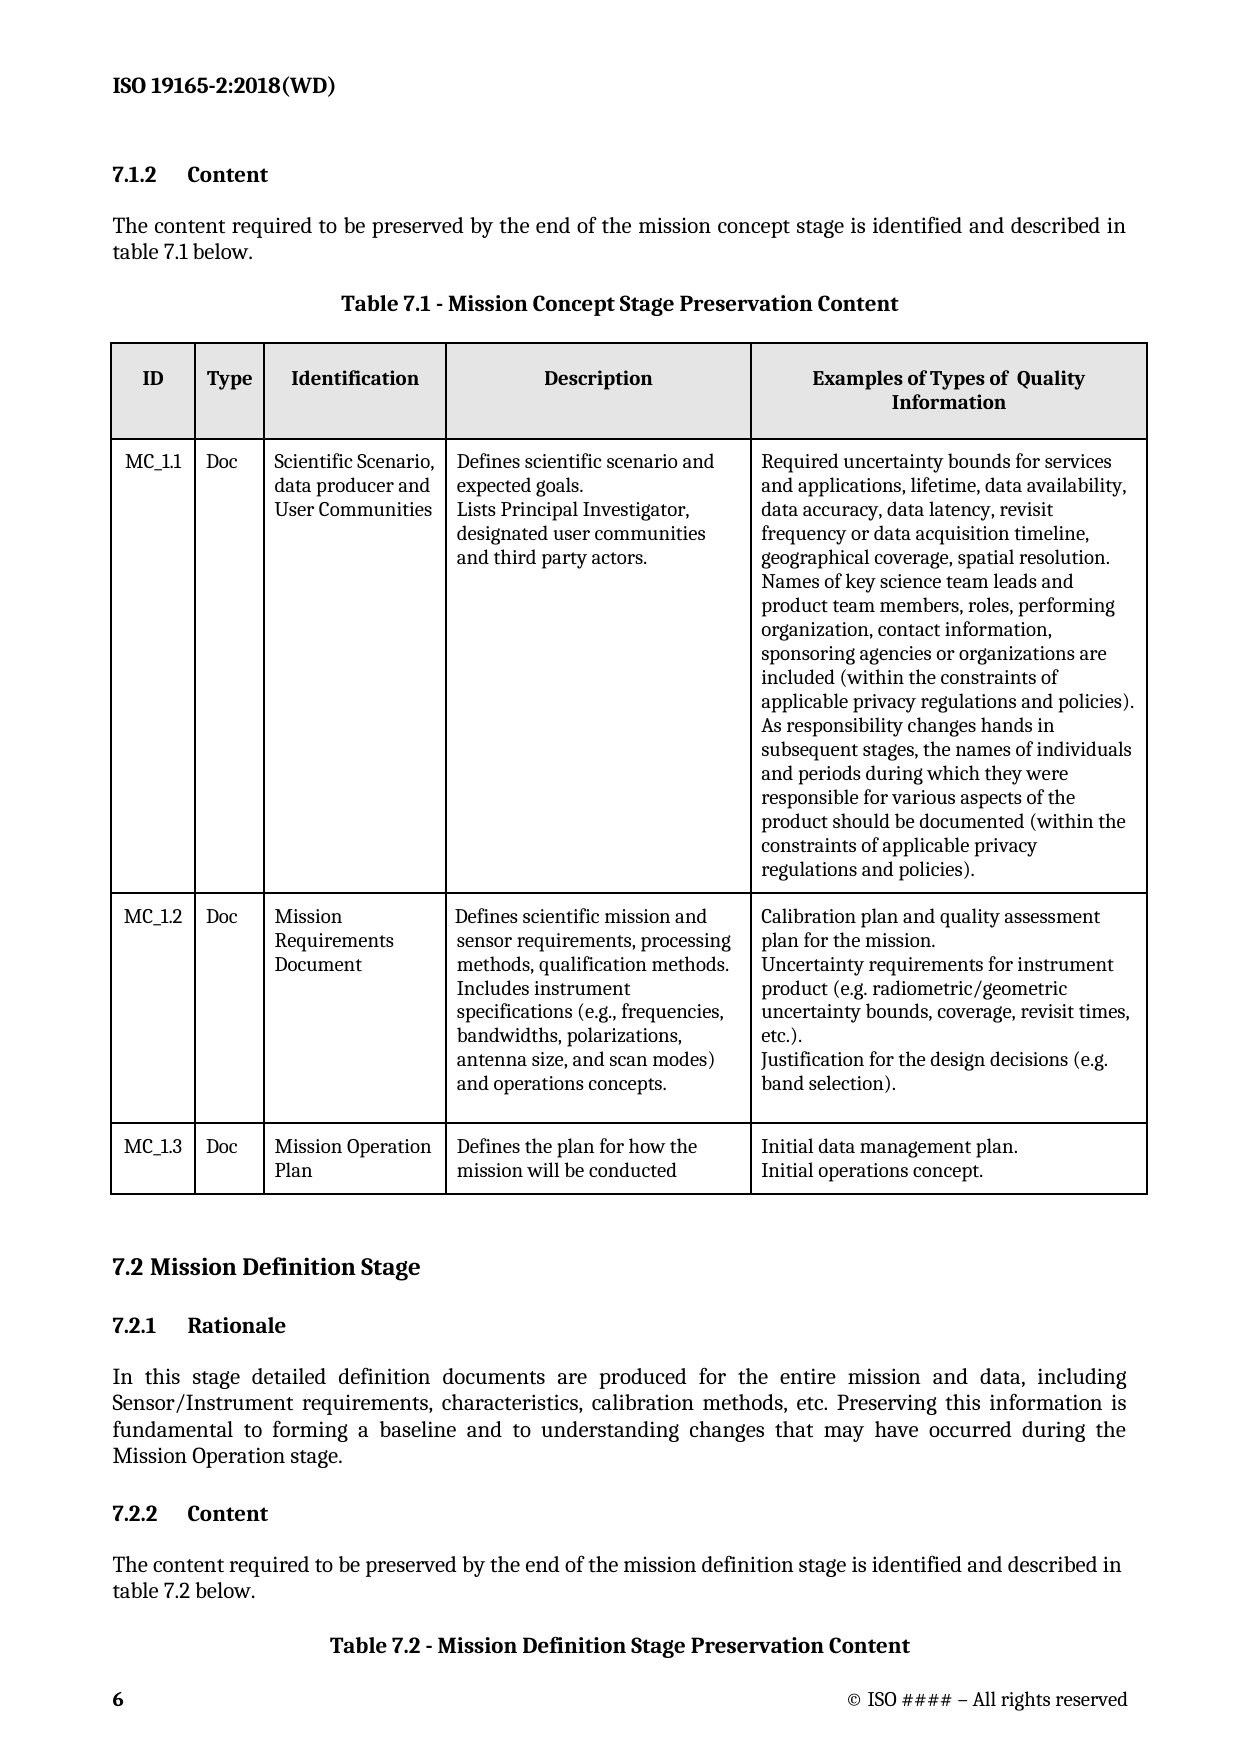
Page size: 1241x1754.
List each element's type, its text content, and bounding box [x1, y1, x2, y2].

table_cell MC_1.1 [112, 440, 194, 892]
table_header ID [112, 344, 194, 438]
text Table 7.1 - Mission Concept Stage Preservation Content [112, 290, 1128, 317]
table_cell Defines the plan for how the mission will be conducted [447, 1124, 750, 1193]
table_cell Initial data management plan. Initial operations concept. [752, 1124, 1146, 1193]
table_header Identification [265, 344, 445, 438]
table_cell Doc [196, 1124, 263, 1193]
text In this stage detailed definition documents are produced for the entire mission and data, including Sensor/Instrument requirements, characteristics, calibration methods, etc. Preserving this information is fundamental to forming a baseline and to understanding changes that may have occurred during the Mission Operation stage. [112, 1364, 1128, 1469]
table_cell Doc [196, 440, 263, 892]
table_cell Scientific Scenario, data producer and User Communities [265, 440, 445, 892]
table_cell Doc [196, 894, 263, 1122]
table_header Type [196, 344, 263, 438]
text Table 7.2 - Mission Definition Stage Preservation Content [112, 1633, 1128, 1659]
subtitle Rationale [112, 1312, 1128, 1339]
table_cell Defines scientific mission and sensor requirements, processing methods, qualification methods. Includes instrument specifications (e.g., frequencies, bandwidths, polarizations, antenna size, and scan modes) and operations concepts. [447, 894, 750, 1122]
table_cell MC_1.2 [112, 894, 194, 1122]
table_cell Required uncertainty bounds for services and applications, lifetime, data availability, data accuracy, data latency, revisit frequency or data acquisition timeline, geographical coverage, spatial resolution. Names of key science team leads and product team members, roles, performing organization, contact information, sponsoring agencies or organizations are included (within the constraints of applicable privacy regulations and policies). As responsibility changes hands in subsequent stages, the names of individuals and periods during which they were responsible for various aspects of the product should be documented (within the constraints of applicable privacy regulations and policies). [752, 440, 1146, 892]
subtitle Content [112, 161, 1128, 188]
subtitle Mission Definition Stage [112, 1252, 1128, 1281]
text The content required to be preserved by the end of the mission definition stage is identified and described in table 7.2 below. [112, 1552, 1128, 1604]
table_cell Mission Operation Plan [265, 1124, 445, 1193]
table_cell Calibration plan and quality assessment plan for the mission. Uncertainty requirements for instrument product (e.g. radiometric/geometric uncertainty bounds, coverage, revisit times, etc.). Justification for the design decisions (e.g. band selection). [752, 894, 1146, 1122]
subtitle Content [112, 1500, 1128, 1527]
table_header Description [447, 344, 750, 438]
table_header Examples of Types of Quality Information [752, 344, 1146, 438]
text The content required to be preserved by the end of the mission concept stage is identified and described in table 7.1 below. [112, 213, 1128, 265]
table_cell MC_1.3 [112, 1124, 194, 1193]
table_cell Defines scientific scenario and expected goals. Lists Principal Investigator, designated user communities and third party actors. [447, 440, 750, 892]
table_cell Mission Requirements Document [265, 894, 445, 1122]
